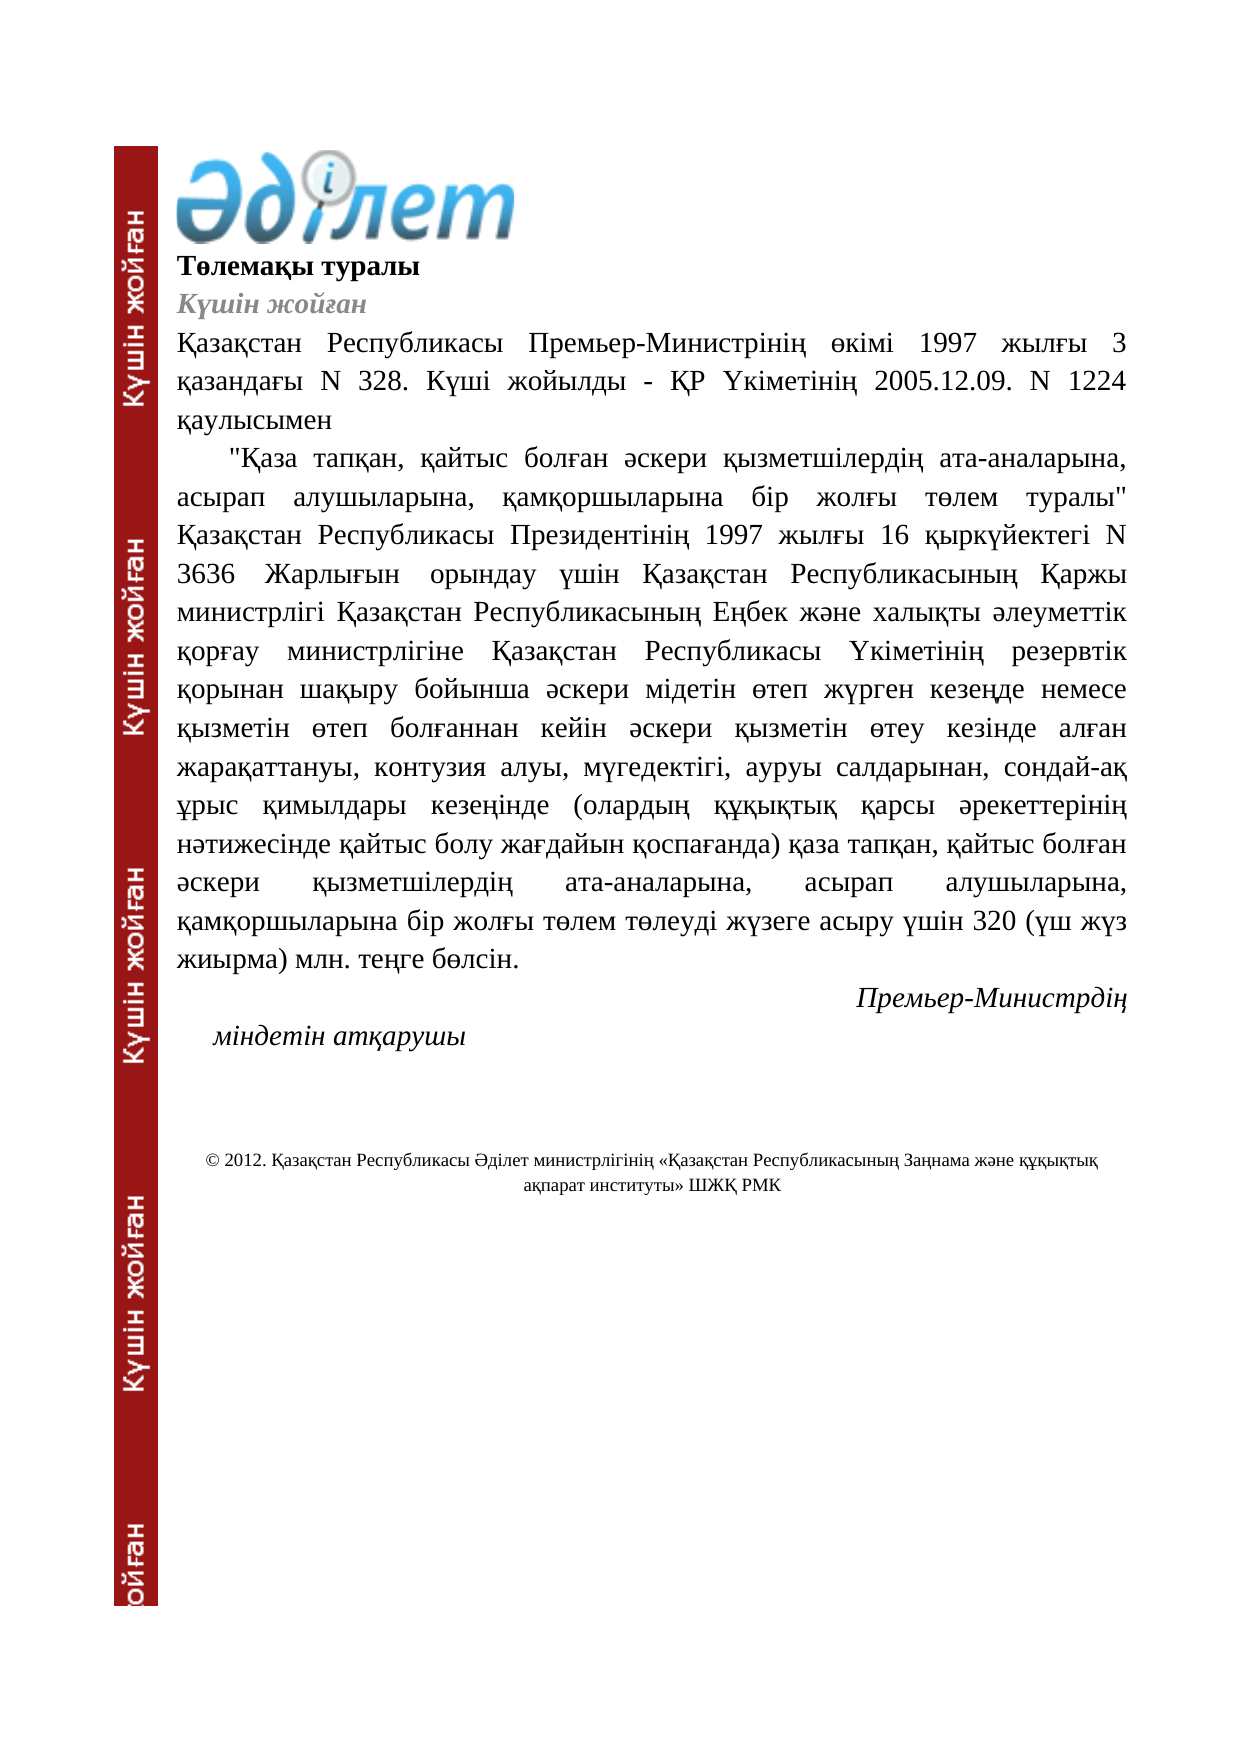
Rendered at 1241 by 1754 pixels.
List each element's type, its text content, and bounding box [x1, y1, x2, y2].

picture [114, 146, 158, 248]
picture [114, 1195, 158, 1606]
picture [114, 435, 158, 440]
text "Қаза тапқан, қайтыс болған әскери қызметшiлердiң ата-аналарына, асырап алушыларына, қамқоршыларына бiр жолғы төлем туралы" Қазақстан Республикасы Президентiнiң 1997 жылғы 16 қыркүйектегi N 3636 Жарлығын орындау үшiн Қазақстан Республикасының Қаржы министрлiгi Қазақстан Республикасының Еңбек және халықты әлеуметтiк қорғау министрлiгiне Қазақстан Республикасы Үкiметiнiң резервтiк қорынан шақыру бойынша әскери мiдетiн өтеп жүрген кезеңде немесе қызметiн өтеп болғаннан кейiн әскери қызметiн өтеу кезiнде алған жарақаттануы, контузия алуы, мүгедектiгi, ауруы салдарынан, сондай-ақ ұрыс қимылдары кезеңiнде (олардың құқықтық қарсы әрекеттерiнiң нәтижесiнде қайтыс болу жағдайын қоспағанда) қаза тапқан, қайтыс болған әскери қызметшiлердiң ата-аналарына, асырап алушыларына, қамқоршыларына бiр жолғы төлем төлеудi жүзеге асыру үшiн 320 (үш жүз жиырма) млн. теңге бөлсiн. [112, 440, 1128, 975]
text © 2012. Қазақстан Республикасы Әділет министрлігінің «Қазақстан Республикасының Заңнама және құқықтық ақпарат институты» ШЖҚ РМК [112, 1149, 1128, 1195]
picture [114, 975, 158, 980]
text Қазақстан Республикасы Премьер-Министрiнiң өкiмi 1997 жылғы 3 қазандағы N 328. Күші жойылды - ҚР Үкіметінің 2005.12.09. N 1224 қаулысымен [112, 325, 1128, 435]
picture [114, 281, 158, 286]
picture [176, 150, 515, 244]
picture [114, 1052, 158, 1149]
picture [114, 320, 158, 325]
text Төлемақы туралы [112, 248, 1128, 281]
text Күшін жойған [112, 286, 1128, 320]
text Премьер-Министрдiң мiндетiн атқарушы [112, 980, 1128, 1052]
